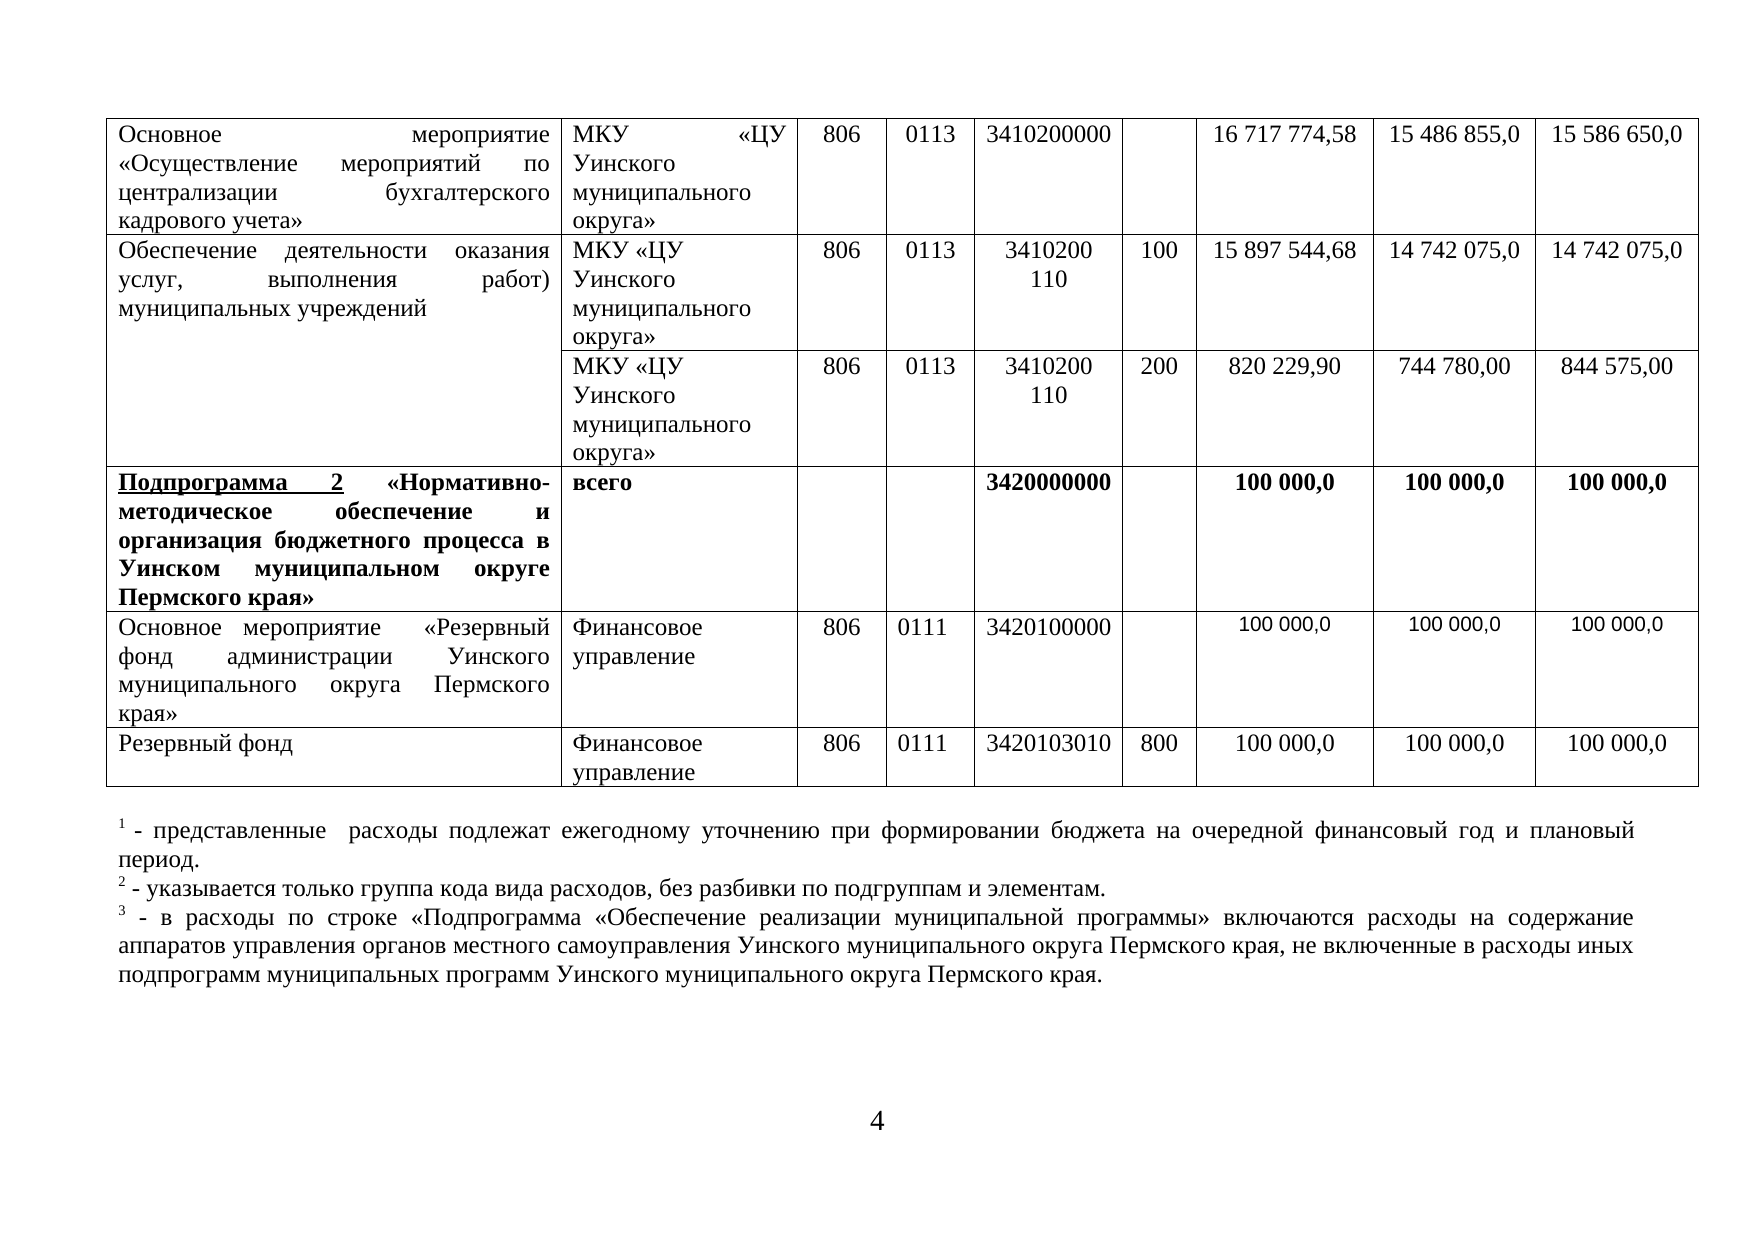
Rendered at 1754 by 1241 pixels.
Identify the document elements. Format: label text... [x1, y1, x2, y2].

table_cell 15 897 544,68 [1197, 235, 1373, 350]
table_cell 820 229,90 [1197, 351, 1373, 466]
table_cell 16 717 774,58 [1197, 119, 1373, 234]
table_cell [1123, 612, 1196, 727]
table_cell 15 586 650,0 [1536, 119, 1698, 234]
table_cell [798, 467, 886, 611]
table_cell МКУ «ЦУ Уинского муниципального округа» [562, 119, 797, 234]
table_cell Финансовое управление [562, 728, 797, 786]
table_cell 100 000,0 [1197, 728, 1373, 786]
table_cell 3410200 110 [975, 351, 1122, 466]
table_cell 100 000,0 [1536, 612, 1698, 727]
table_cell всего [562, 467, 797, 611]
table_cell 806 [798, 728, 886, 786]
table_cell МКУ «ЦУ Уинского муниципального округа» [562, 235, 797, 350]
table_cell 200 [1123, 351, 1196, 466]
table_cell 100 000,0 [1536, 728, 1698, 786]
table_cell Подпрограмма 2 «Нормативно-методическое обеспечение и организация бюджетного процесса в Уинском муниципальном округе Пермского края» [107, 467, 561, 611]
table_cell 800 [1123, 728, 1196, 786]
table_cell 14 742 075,0 [1536, 235, 1698, 350]
table_cell Резервный фонд [107, 728, 561, 786]
table_cell 844 575,00 [1536, 351, 1698, 466]
table_cell 100 000,0 [1374, 612, 1535, 727]
table_cell 3410200 110 [975, 235, 1122, 350]
table_cell 100 000,0 [1197, 467, 1373, 611]
table_cell 100 000,0 [1374, 467, 1535, 611]
table_cell 806 [798, 351, 886, 466]
text 2 - указывается только группа кода вида расходов, без разбивки по подгруппам и элементам. [118, 873, 1636, 902]
table_cell 0113 [887, 235, 974, 350]
table_cell [887, 467, 974, 611]
text 1 - представленные расходы подлежат ежегодному уточнению при формировании бюджета на очередной финансовый год и плановый период. [118, 815, 1636, 873]
table_cell 3420100000 [975, 612, 1122, 727]
table_cell 3420103010 [975, 728, 1122, 786]
table_cell 806 [798, 612, 886, 727]
table_cell 0113 [887, 119, 974, 234]
table_cell 0111 [887, 728, 974, 786]
table_cell Финансовое управление [562, 612, 797, 727]
text 3 - в расходы по строке «Подпрограмма «Обеспечение реализации муниципальной программы» включаются расходы на содержание аппаратов управления органов местного самоуправления Уинского муниципального округа Пермского края, не включенные в расходы иных подпрограмм муниципальных программ Уинского муниципального округа Пермского края. [118, 902, 1636, 988]
table_cell 3420000000 [975, 467, 1122, 611]
table_cell Обеспечение деятельности оказания услуг, выполнения работ) муниципальных учреждений [107, 235, 561, 466]
table_cell [1123, 467, 1196, 611]
table_cell 15 486 855,0 [1374, 119, 1535, 234]
table_cell 806 [798, 235, 886, 350]
table_cell Основное мероприятие «Резервный фонд администрации Уинского муниципального округа Пермского края» [107, 612, 561, 727]
table_cell 0111 [887, 612, 974, 727]
table_cell 100 000,0 [1374, 728, 1535, 786]
table_cell 3410200000 [975, 119, 1122, 234]
table_cell [1123, 119, 1196, 234]
table_cell 100 [1123, 235, 1196, 350]
table_cell 806 [798, 119, 886, 234]
table_cell 744 780,00 [1374, 351, 1535, 466]
table_cell МКУ «ЦУ Уинского муниципального округа» [562, 351, 797, 466]
table_cell 0113 [887, 351, 974, 466]
table_cell 14 742 075,0 [1374, 235, 1535, 350]
table_cell 100 000,0 [1536, 467, 1698, 611]
table_cell 100 000,0 [1197, 612, 1373, 727]
table_cell Основное мероприятие «Осуществление мероприятий по централизации бухгалтерского кадрового учета» [107, 119, 561, 234]
